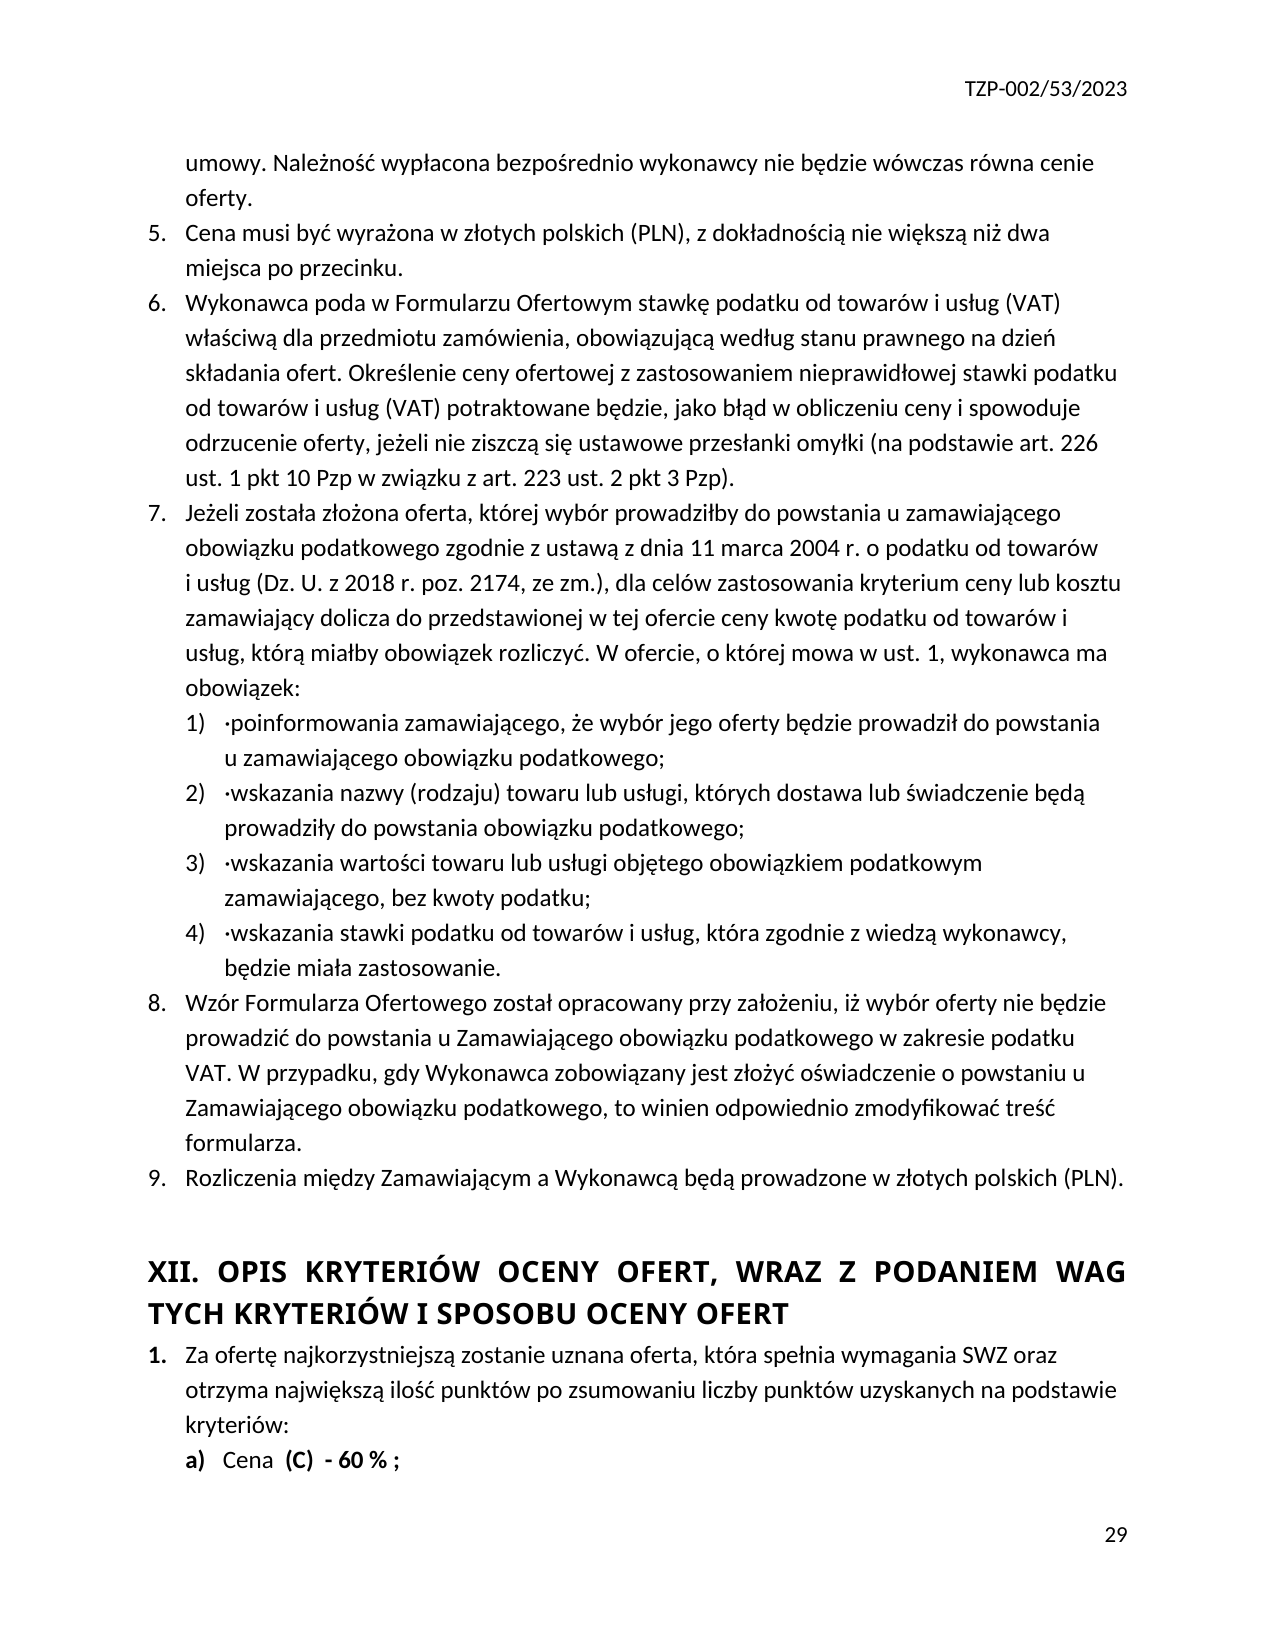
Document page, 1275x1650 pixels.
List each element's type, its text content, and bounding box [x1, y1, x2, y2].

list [148, 148, 1127, 213]
list ·wskazania stawki podatku od towarów i usług, która zgodnie z wiedzą wykonawcy, będzie miała zastosowanie. [185, 918, 1127, 983]
list Wykonawca poda w Formularzu Ofertowym stawkę podatku od towarów i usług (VAT) właściwą dla przedmiotu zamówienia, obowiązującą według stanu prawnego na dzień składania ofert. Określenie ceny ofertowej z zastosowaniem nieprawidłowej stawki podatku od towarów i usług (VAT) potraktowane będzie, jako błąd w obliczeniu ceny i spowoduje odrzucenie oferty, jeżeli nie ziszczą się ustawowe przesłanki omyłki (na podstawie art. 226 ust. 1 pkt 10 Pzp w związku z art. 223 ust. 2 pkt 3 Pzp). [148, 288, 1127, 493]
list Jeżeli została złożona oferta, której wybór prowadziłby do powstania u zamawiającego obowiązku podatkowego zgodnie z ustawą z dnia 11 marca 2004 r. o podatku od towarów i usług (Dz. U. z 2018 r. poz. 2174, ze zm.), dla celów zastosowania kryterium ceny lub kosztu zamawiający dolicza do przedstawionej w tej ofercie ceny kwotę podatku od towarów i usług, którą miałby obowiązek rozliczyć. W ofercie, o której mowa w ust. 1, wykonawca ma obowiązek: [148, 498, 1127, 703]
list Wzór Formularza Ofertowego został opracowany przy założeniu, iż wybór oferty nie będzie prowadzić do powstania u Zamawiającego obowiązku podatkowego w zakresie podatku VAT. W przypadku, gdy Wykonawca zobowiązany jest złożyć oświadczenie o powstaniu u Zamawiającego obowiązku podatkowego, to winien odpowiednio zmodyfikować treść formularza. [148, 988, 1127, 1158]
list Za ofertę najkorzystniejszą zostanie uznana oferta, która spełnia wymagania SWZ oraz otrzyma największą ilość punktów po zsumowaniu liczby punktów uzyskanych na podstawie kryteriów: [148, 1339, 1127, 1440]
subtitle XII. Opis kryteriów oceny ofert, wraz z podaniem wag tych kryteriów i sposobu oceny ofert [148, 1252, 1127, 1333]
list ·wskazania nazwy (rodzaju) towaru lub usługi, których dostawa lub świadczenie będą prowadziły do powstania obowiązku podatkowego; [185, 778, 1127, 843]
list Rozliczenia między Zamawiającym a Wykonawcą będą prowadzone w złotych polskich (PLN). [148, 1163, 1127, 1193]
list Cena (C) - 60 % ; [185, 1444, 1127, 1475]
list ·poinformowania zamawiającego, że wybór jego oferty będzie prowadził do powstania u zamawiającego obowiązku podatkowego; [185, 708, 1127, 773]
list Cena musi być wyrażona w złotych polskich (PLN), z dokładnością nie większą niż dwa miejsca po przecinku. [148, 218, 1127, 283]
list ·wskazania wartości towaru lub usługi objętego obowiązkiem podatkowym zamawiającego, bez kwoty podatku; [185, 848, 1127, 913]
